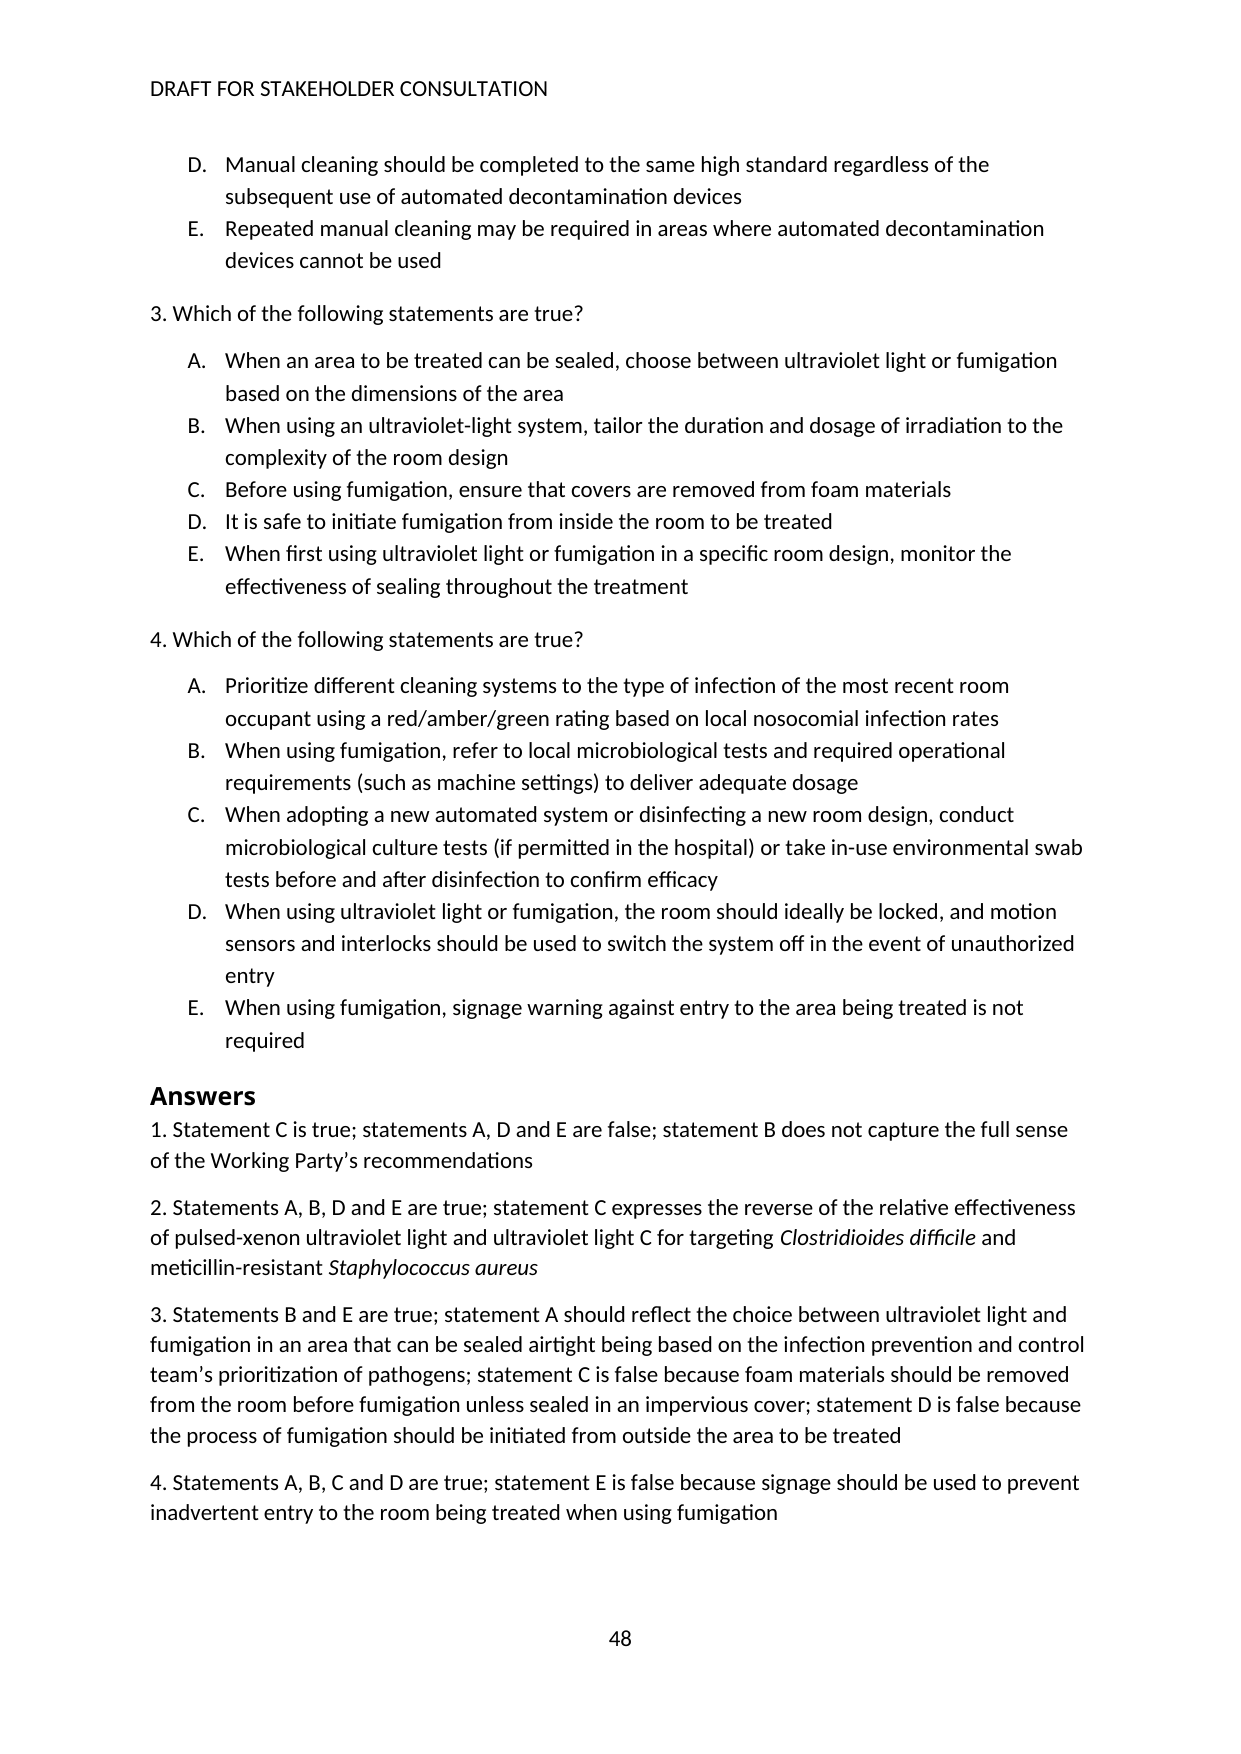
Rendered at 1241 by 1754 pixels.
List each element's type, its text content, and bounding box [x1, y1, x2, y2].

list When an area to be treated can be sealed, choose between ultraviolet light or fumigation based on the dimensions of the area [187, 346, 1090, 407]
text 3. Which of the following statements are true? [150, 299, 1090, 328]
list Manual cleaning should be completed to the same high standard regardless of the subsequent use of automated decontamination devices [187, 150, 1090, 210]
text 1. Statement C is true; statements A, D and E are false; statement B does not capture the full sense of the Working Party’s recommendations [150, 1116, 1090, 1174]
list When adopting a new automated system or disinfecting a new room design, conduct microbiological culture tests (if permitted in the hospital) or take in-use environmental swab tests before and after disinfection to confirm efficacy [187, 800, 1090, 893]
list Repeated manual cleaning may be required in areas where automated decontamination devices cannot be used [187, 214, 1090, 274]
list Prioritize different cleaning systems to the type of infection of the most recent room occupant using a red/amber/green rating based on local nosocomial infection rates [187, 672, 1090, 732]
text 4. Which of the following statements are true? [150, 625, 1090, 653]
list When using an ultraviolet-light system, tailor the duration and dosage of irradiation to the complexity of the room design [187, 411, 1090, 471]
list Before using fumigation, ensure that covers are removed from foam materials [187, 475, 1090, 503]
list When using fumigation, refer to local microbiological tests and required operational requirements (such as machine settings) to deliver adequate dosage [187, 736, 1090, 796]
list When first using ultraviolet light or fumigation in a specific room design, monitor the effectiveness of sealing throughout the treatment [187, 539, 1090, 600]
text 4. Statements A, B, C and D are true; statement E is false because signage should be used to prevent inadvertent entry to the room being treated when using fumigation [150, 1468, 1090, 1526]
text 2. Statements A, B, D and E are true; statement C expresses the reverse of the relative effectiveness of pulsed-xenon ultraviolet light and ultraviolet light C for targeting Clostridioides difficile and meticillin-resistant Staphylococcus aureus [150, 1193, 1090, 1281]
list It is safe to initiate fumigation from inside the room to be treated [187, 507, 1090, 535]
subtitle Answers [150, 1079, 1090, 1113]
text 3. Statements B and E are true; statement A should reflect the choice between ultraviolet light and fumigation in an area that can be sealed airtight being based on the infection prevention and control team’s prioritization of pathogens; statement C is false because foam materials should be removed from the room before fumigation unless sealed in an impervious cover; statement D is false because the process of fumigation should be initiated from outside the area to be treated [150, 1300, 1090, 1449]
list When using fumigation, signage warning against entry to the area being treated is not required [187, 993, 1090, 1054]
list When using ultraviolet light or fumigation, the room should ideally be locked, and motion sensors and interlocks should be used to switch the system off in the event of unauthorized entry [187, 897, 1090, 989]
